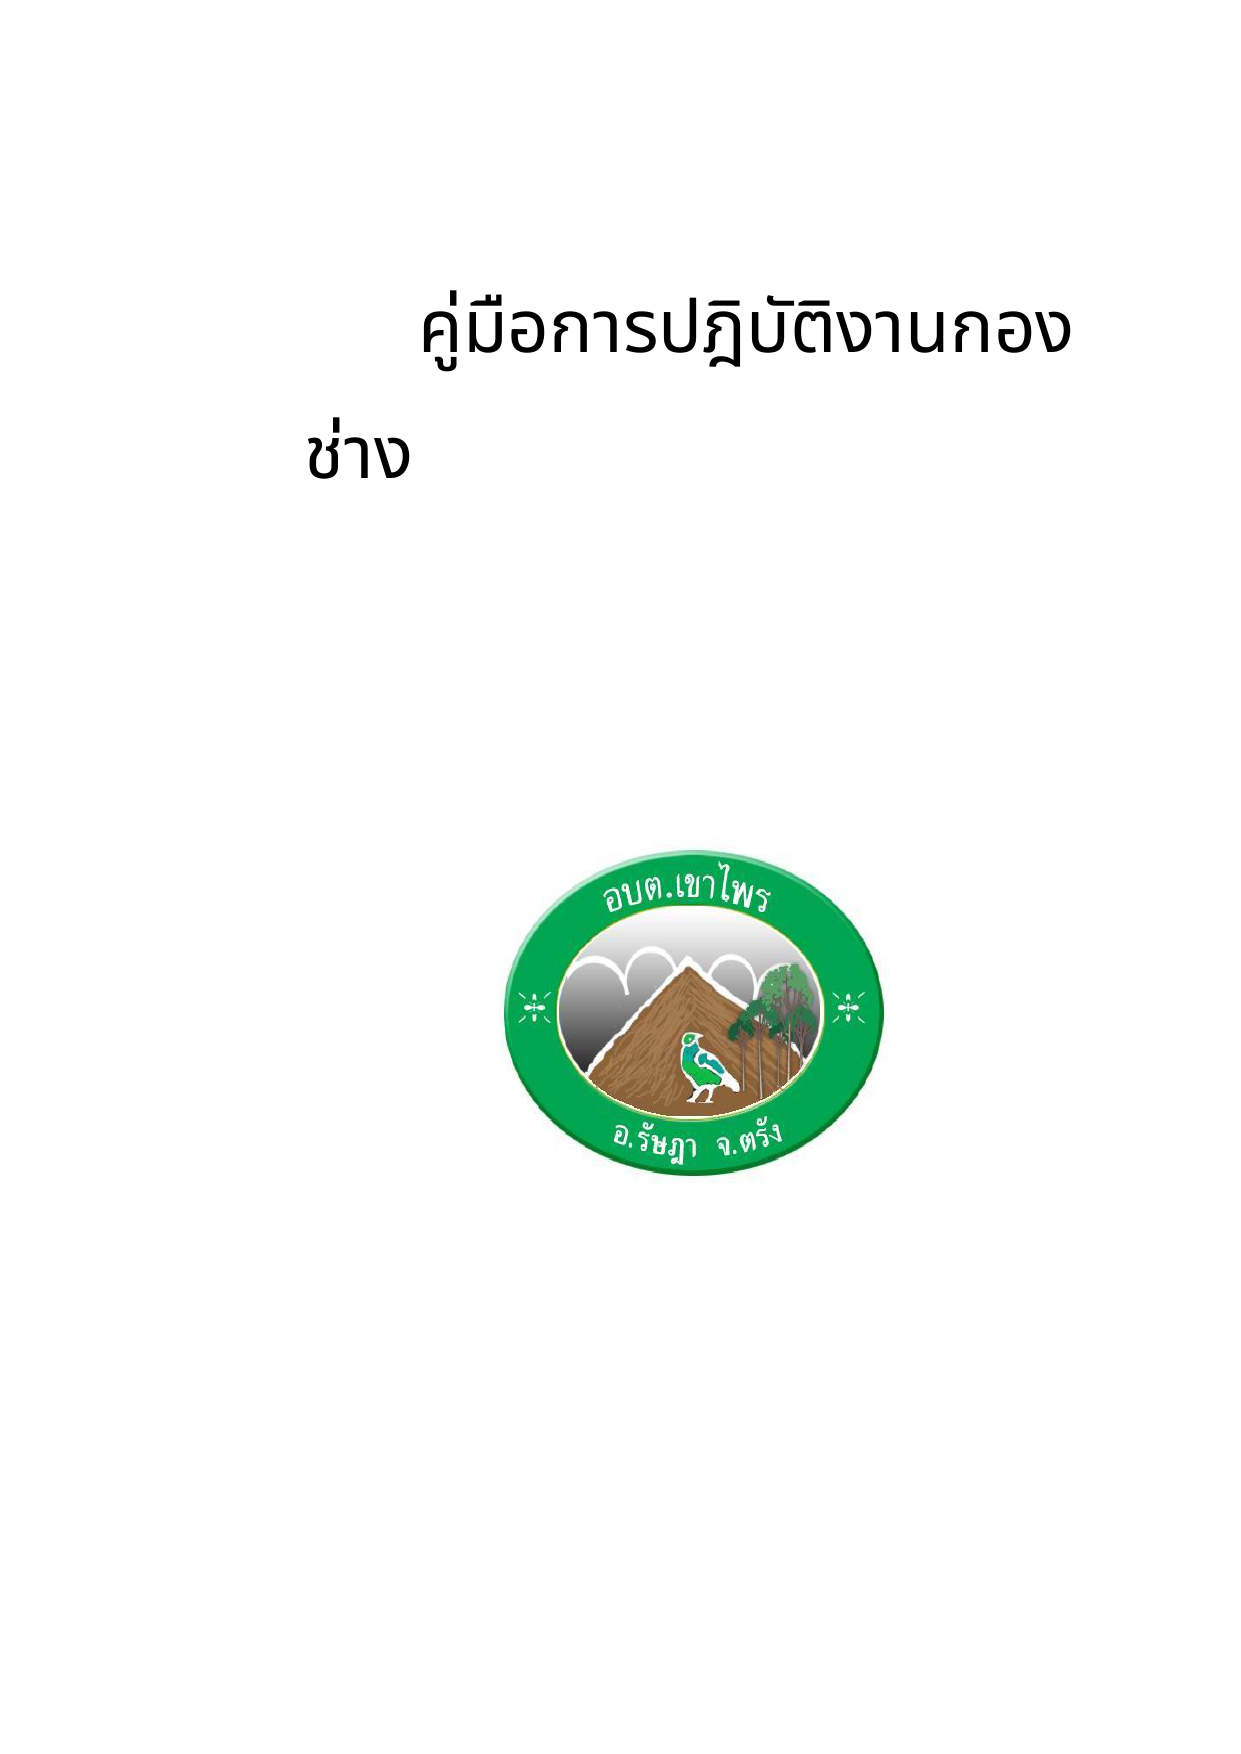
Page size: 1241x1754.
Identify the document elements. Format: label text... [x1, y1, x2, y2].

list คู่มือการปฎิบัติงานกองช่าง [304, 275, 1152, 512]
picture [499, 838, 892, 1185]
